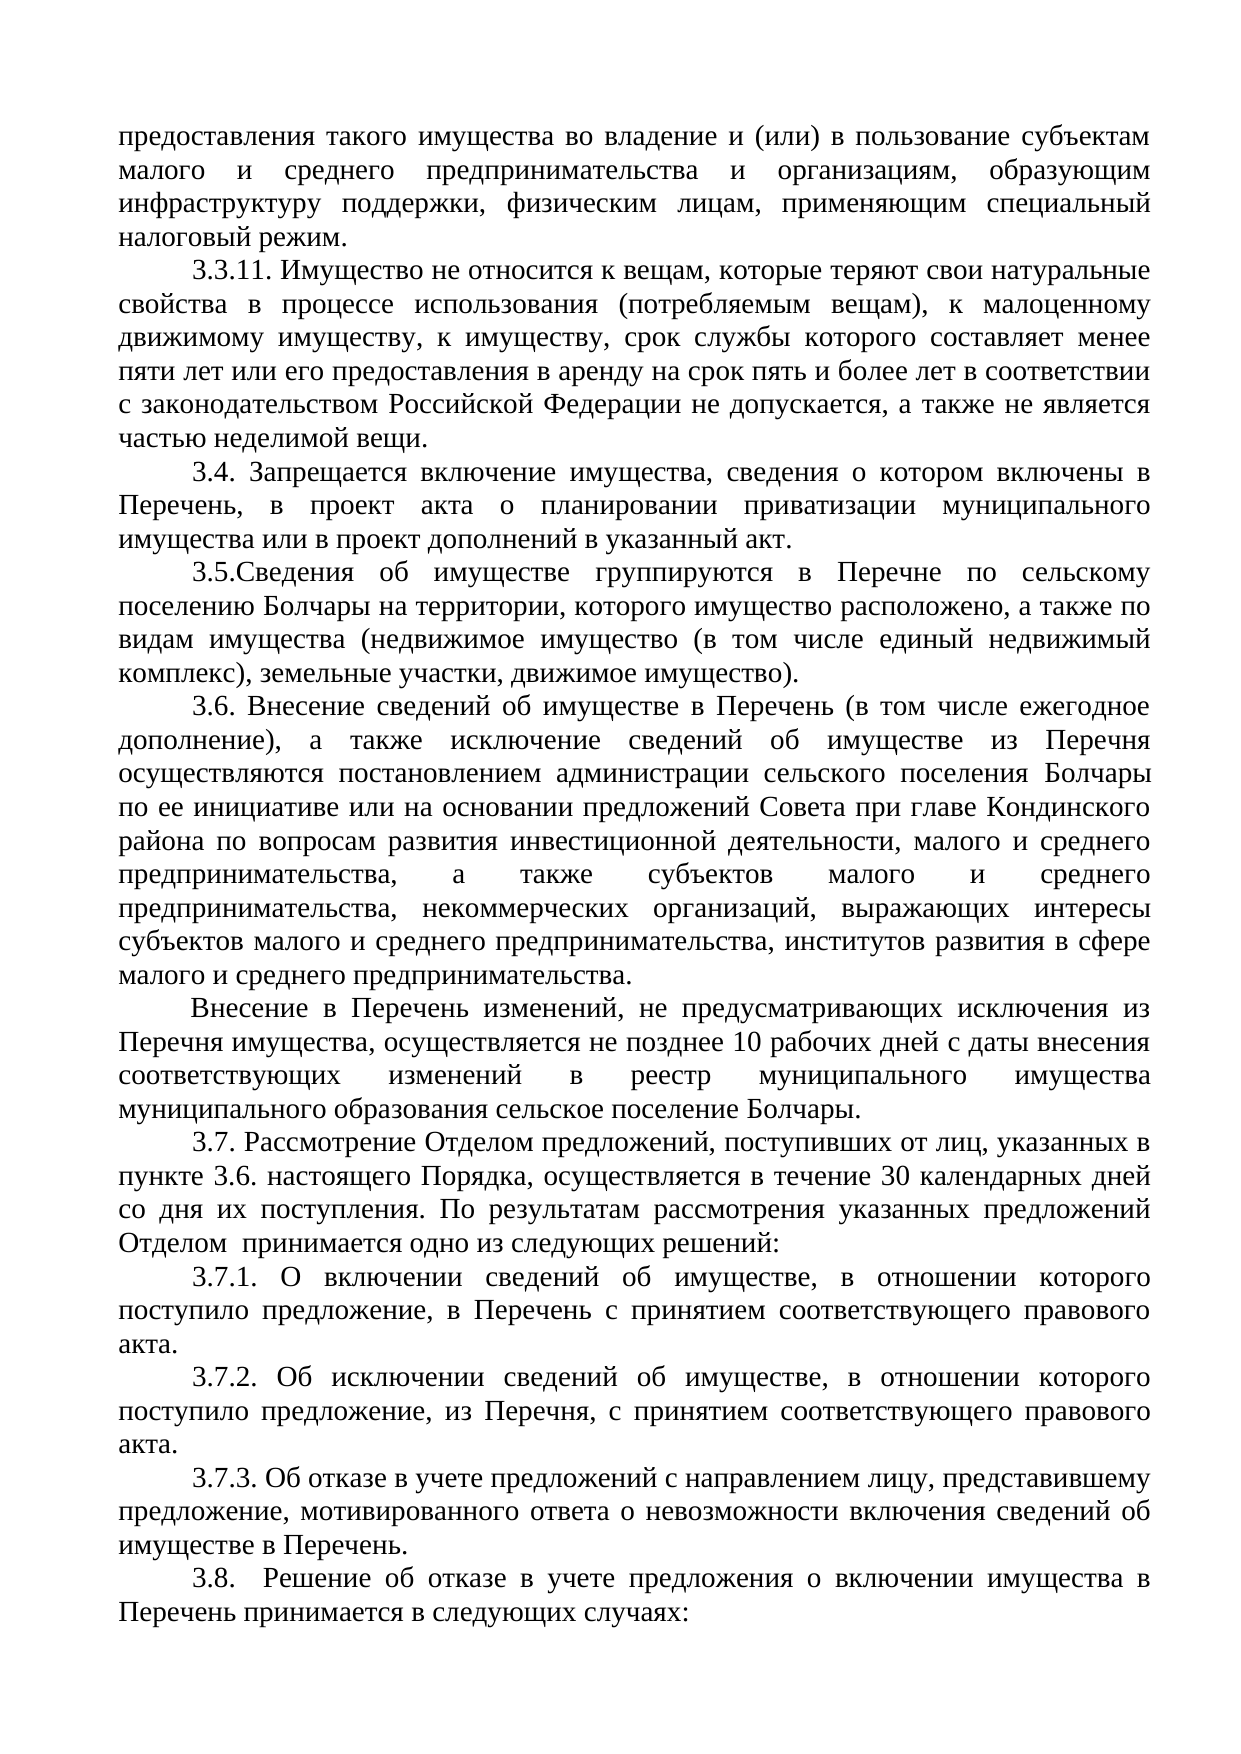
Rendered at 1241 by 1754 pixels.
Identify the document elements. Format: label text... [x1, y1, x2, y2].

text 3.7. Рассмотрение Отделом предложений, поступивших от лиц, указанных в пункте 3.6. настоящего Порядка, осуществляется в течение 30 календарных дней со дня их поступления. По результатам рассмотрения указанных предложений Отделом принимается одно из следующих решений: [118, 1124, 1152, 1259]
text 3.4. Запрещается включение имущества, сведения о котором включены в Перечень, в проект акта о планировании приватизации муниципального имущества или в проект дополнений в указанный акт. [118, 454, 1152, 554]
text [118, 118, 1152, 252]
text 3.8. Решение об отказе в учете предложения о включении имущества в Перечень принимается в следующих случаях: [118, 1561, 1152, 1628]
text 3.7.3. Об отказе в учете предложений с направлением лицу, представившему предложение, мотивированного ответа о невозможности включения сведений об имуществе в Перечень. [118, 1460, 1152, 1561]
text Внесение в Перечень изменений, не предусматривающих исключения из Перечня имущества, осуществляется не позднее 10 рабочих дней с даты внесения соответствующих изменений в реестр муниципального имущества муниципального образования сельское поселение Болчары. [118, 990, 1152, 1124]
text 3.5.Сведения об имуществе группируются в Перечне по сельскому поселению Болчары на территории, которого имущество расположено, а также по видам имущества (недвижимое имущество (в том числе единый недвижимый комплекс), земельные участки, движимое имущество). [118, 554, 1152, 688]
text 3.7.1. О включении сведений об имуществе, в отношении которого поступило предложение, в Перечень с принятием соответствующего правового акта. [118, 1259, 1152, 1359]
text 3.6. Внесение сведений об имуществе в Перечень (в том числе ежегодное дополнение), а также исключение сведений об имуществе из Перечня осуществляются постановлением администрации сельского поселения Болчары по ее инициативе или на основании предложений Совета при главе Кондинского района по вопросам развития инвестиционной деятельности, малого и среднего предпринимательства, а также субъектов малого и среднего предпринимательства, некоммерческих организаций, выражающих интересы субъектов малого и среднего предпринимательства, институтов развития в сфере малого и среднего предпринимательства. [118, 688, 1152, 990]
text 3.7.2. Об исключении сведений об имуществе, в отношении которого поступило предложение, из Перечня, с принятием соответствующего правового акта. [118, 1359, 1152, 1460]
text 3.3.11. Имущество не относится к вещам, которые теряют свои натуральные свойства в процессе использования (потребляемым вещам), к малоценному движимому имуществу, к имуществу, срок службы которого составляет менее пяти лет или его предоставления в аренду на срок пять и более лет в соответствии с законодательством Российской Федерации не допускается, а также не является частью неделимой вещи. [118, 252, 1152, 454]
